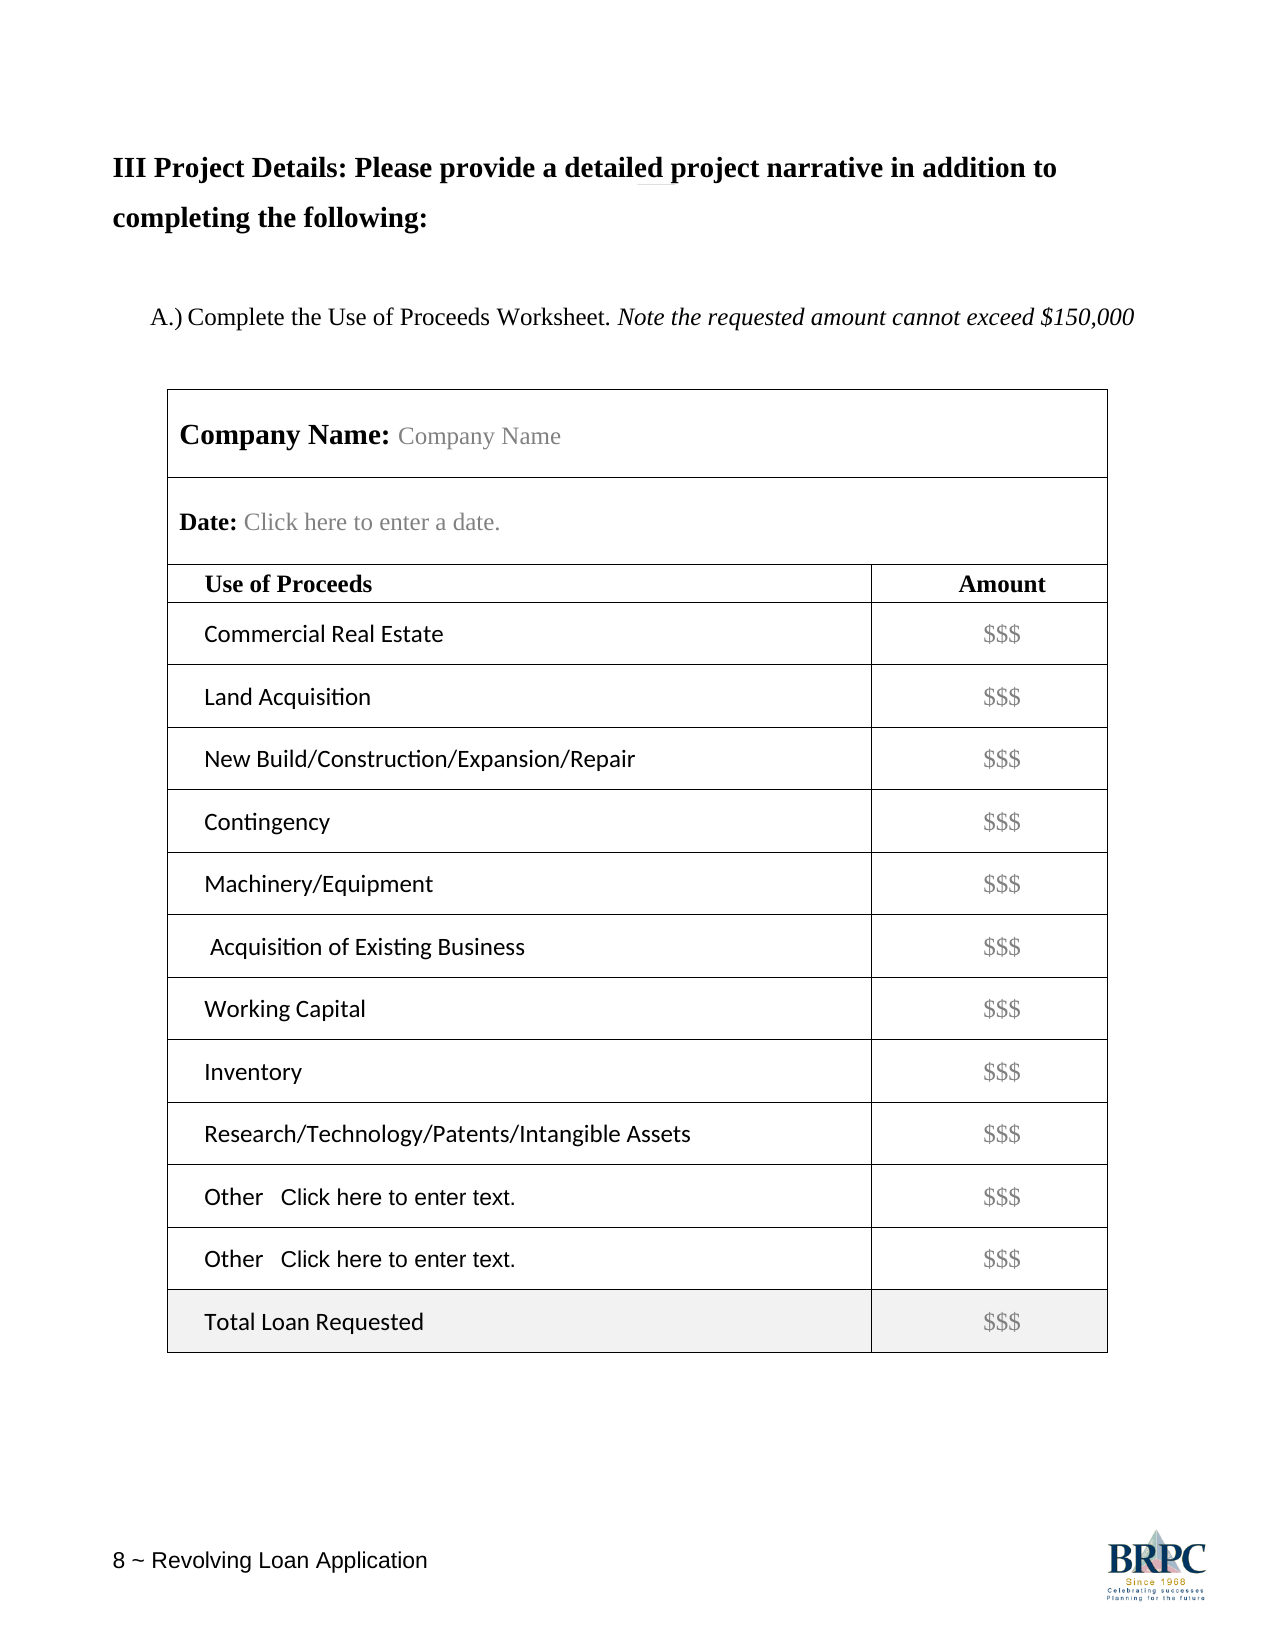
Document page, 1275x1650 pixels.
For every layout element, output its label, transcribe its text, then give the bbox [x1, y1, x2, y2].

table_cell Amount [872, 565, 1107, 602]
table_cell [872, 853, 1107, 914]
table_cell Acquisition of Existing Business [168, 915, 871, 977]
picture [1090, 1523, 1222, 1607]
table_cell Use of Proceeds [168, 565, 871, 602]
table_cell Other [168, 1165, 871, 1227]
table_cell [872, 1103, 1107, 1164]
table_cell Land Acquisition [168, 665, 871, 727]
list Complete the Use of Proceeds Worksheet. Note the requested amount cannot exceed $150,000 [150, 302, 1162, 331]
table_cell Working Capital [168, 978, 871, 1039]
table_cell [872, 665, 1107, 727]
table_cell Other [168, 1228, 871, 1289]
table_cell Contingency [168, 790, 871, 852]
table_cell Date: [168, 478, 1107, 564]
table_header Company Name: [168, 390, 1107, 477]
text III Project Details: Please provide a detailed project narrative in addition to completing the following: [112, 150, 1162, 234]
table_cell [872, 1165, 1107, 1227]
table_cell [872, 728, 1107, 789]
table_cell Inventory [168, 1040, 871, 1102]
table_cell [872, 1228, 1107, 1289]
table_cell Total Loan Requested [168, 1290, 871, 1352]
table_cell [872, 1290, 1107, 1352]
table_cell Machinery/Equipment [168, 853, 871, 914]
table_cell Research/Technology/Patents/Intangible Assets [168, 1103, 871, 1164]
table_cell Commercial Real Estate [168, 603, 871, 664]
table_cell [872, 978, 1107, 1039]
table_cell [872, 915, 1107, 977]
table_cell [872, 603, 1107, 664]
table_cell [872, 1040, 1107, 1102]
table_cell [872, 790, 1107, 852]
table_cell New Build/Construction/Expansion/Repair [168, 728, 871, 789]
